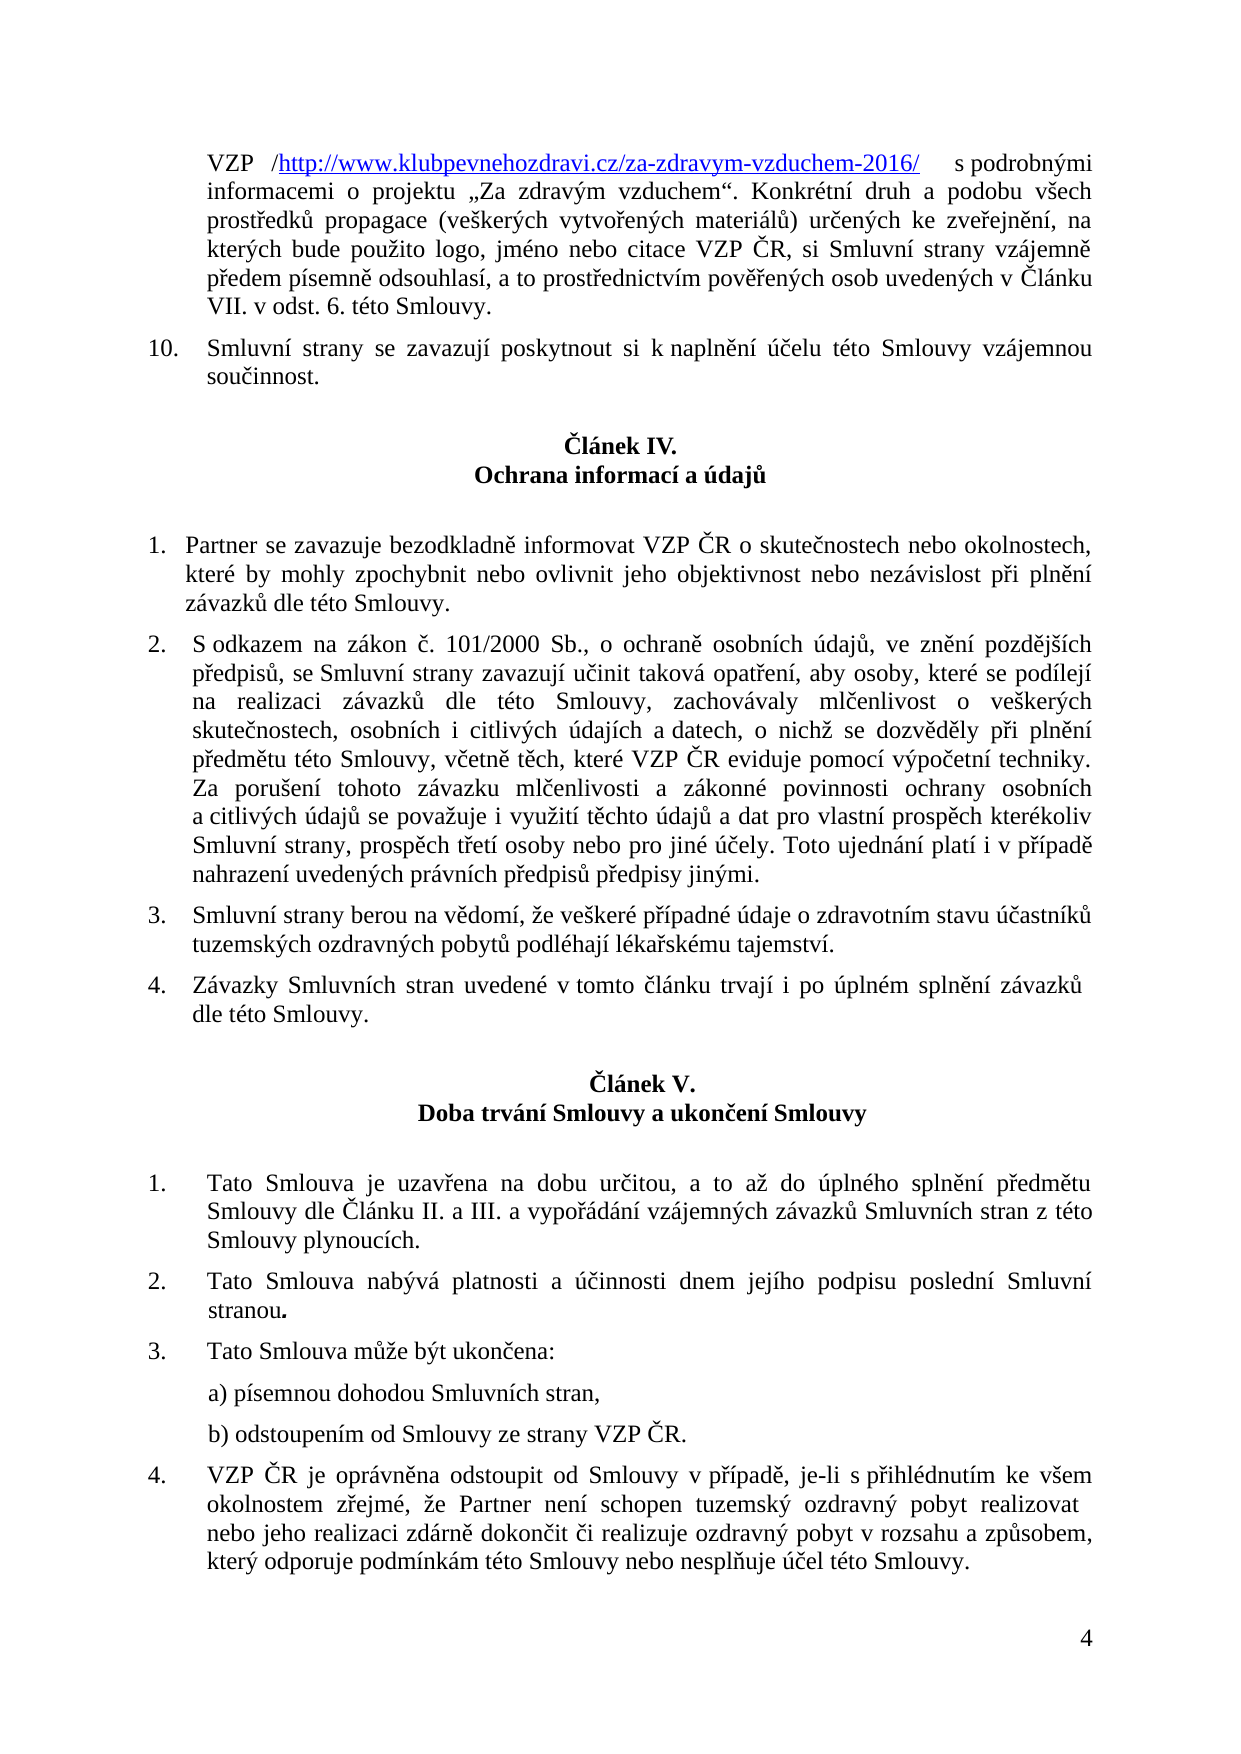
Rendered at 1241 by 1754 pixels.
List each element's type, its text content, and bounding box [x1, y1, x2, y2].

text Článek IV. [148, 431, 1093, 460]
text Ochrana informací a údajů [148, 460, 1093, 489]
list Partner se zavazuje bezodkladně informovat VZP ČR o skutečnostech nebo okolnostech, které by mohly zpochybnit nebo ovlivnit jeho objektivnost nebo nezávislost při plnění závazků dle této Smlouvy. [148, 530, 1093, 616]
text a) písemnou dohodou Smluvních stran, [208, 1378, 1093, 1406]
list Tato Smlouva může být ukončena: [148, 1336, 1093, 1365]
text 4. VZP ČR je oprávněna odstoupit od Smlouvy v případě, je-li s přihlédnutím ke všem okolnostem zřejmé, že Partner není schopen tuzemský ozdravný pobyt realizovat nebo jeho realizaci zdárně dokončit či realizuje ozdravný pobyt v rozsahu a způsobem, který odporuje podmínkám této Smlouvy nebo nesplňuje účel této Smlouvy. [148, 1460, 1093, 1575]
list Smluvní strany berou na vědomí, že veškeré případné údaje o zdravotním stavu účastníků tuzemských ozdravných pobytů podléhají lékařskému tajemství. [148, 900, 1093, 958]
list Tato Smlouva je uzavřena na dobu určitou, a to až do úplného splnění předmětu Smlouvy dle Článku II. a III. a vypořádání vzájemných závazků Smluvních stran z této Smlouvy plynoucích. [148, 1168, 1093, 1254]
list Závazky Smluvních stran uvedené v tomto článku trvají i po úplném splnění závazků dle této Smlouvy. [148, 970, 1093, 1028]
text b) odstoupením od Smlouvy ze strany VZP ČR. [208, 1419, 1093, 1448]
text 10. Smluvní strany se zavazují poskytnout si k naplnění účelu této Smlouvy vzájemnou součinnost. [148, 333, 1093, 390]
list S odkazem na zákon č. 101/2000 Sb., o ochraně osobních údajů, ve znění pozdějších předpisů, se Smluvní strany zavazují učinit taková opatření, aby osoby, které se podílejí na realizaci závazků dle této Smlouvy, zachovávaly mlčenlivost o veškerých skutečnostech, osobních i citlivých údajích a datech, o nichž se dozvěděly při plnění předmětu této Smlouvy, včetně těch, které VZP ČR eviduje pomocí výpočetní techniky. Za porušení tohoto závazku mlčenlivosti a zákonné povinnosti ochrany osobních a citlivých údajů se považuje i využití těchto údajů a dat pro vlastní prospěch kterékoliv Smluvní strany, prospěch třetí osoby nebo pro jiné účely. Toto ujednání platí i v případě nahrazení uvedených právních předpisů předpisy jinými. [148, 629, 1093, 888]
text Článek V. [192, 1069, 1093, 1098]
text Doba trvání Smlouvy a ukončení Smlouvy [192, 1098, 1093, 1126]
list Tato Smlouva nabývá platnosti a účinnosti dnem jejího podpisu poslední Smluvní stranou. [148, 1266, 1093, 1324]
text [148, 148, 1093, 320]
